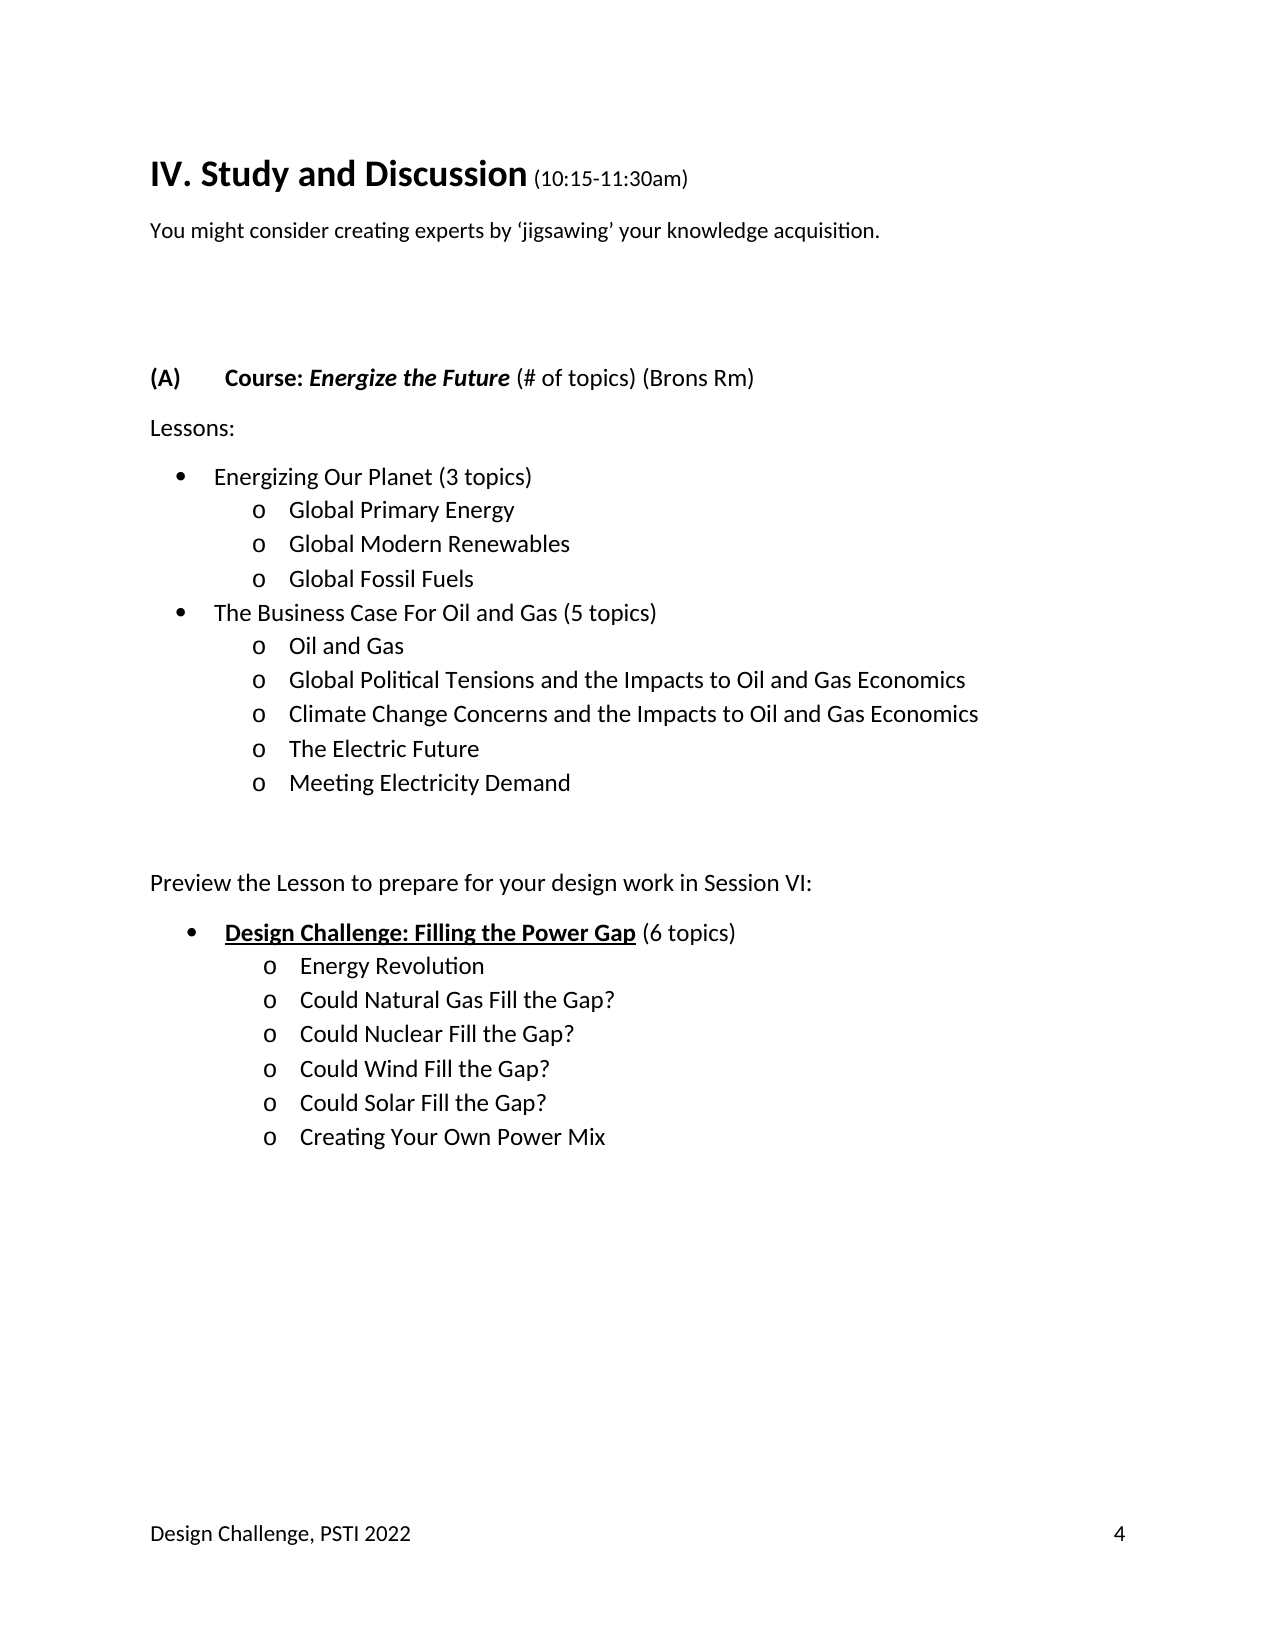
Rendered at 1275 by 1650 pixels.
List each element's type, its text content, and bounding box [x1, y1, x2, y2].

list Energy Revolution [262, 950, 1137, 982]
list Creating Your Own Power Mix [262, 1121, 1137, 1153]
list Course: Energize the Future (# of topics) (Brons Rm) [150, 362, 1137, 393]
text You might consider creating experts by ‘jigsawing’ your knowledge acquisition. [150, 216, 1125, 244]
text Preview the Lesson to prepare for your design work in Session VI: [150, 868, 1137, 898]
list Global Political Tensions and the Impacts to Oil and Gas Economics [251, 664, 1137, 696]
list The Electric Future [251, 733, 1137, 764]
list Could Natural Gas Fill the Gap? [262, 984, 1137, 1016]
list Global Modern Renewables [251, 528, 1137, 560]
list Design Challenge: Filling the Power Gap (6 topics) [187, 917, 1137, 948]
list Meeting Electricity Demand [251, 767, 1137, 799]
text Lessons: [150, 412, 1137, 442]
list Climate Change Concerns and the Impacts to Oil and Gas Economics [251, 698, 1137, 730]
list Could Nuclear Fill the Gap? [262, 1019, 1137, 1050]
list Global Fossil Fuels [251, 563, 1137, 594]
text IV. Study and Discussion (10:15-11:30am) [150, 150, 1125, 196]
list The Business Case For Oil and Gas (5 topics) [176, 597, 1137, 628]
list Could Wind Fill the Gap? [262, 1053, 1137, 1085]
list Could Solar Fill the Gap? [262, 1087, 1137, 1119]
list Energizing Our Planet (3 topics) [176, 461, 1137, 492]
list Global Primary Energy [251, 494, 1137, 526]
list Oil and Gas [251, 630, 1137, 662]
